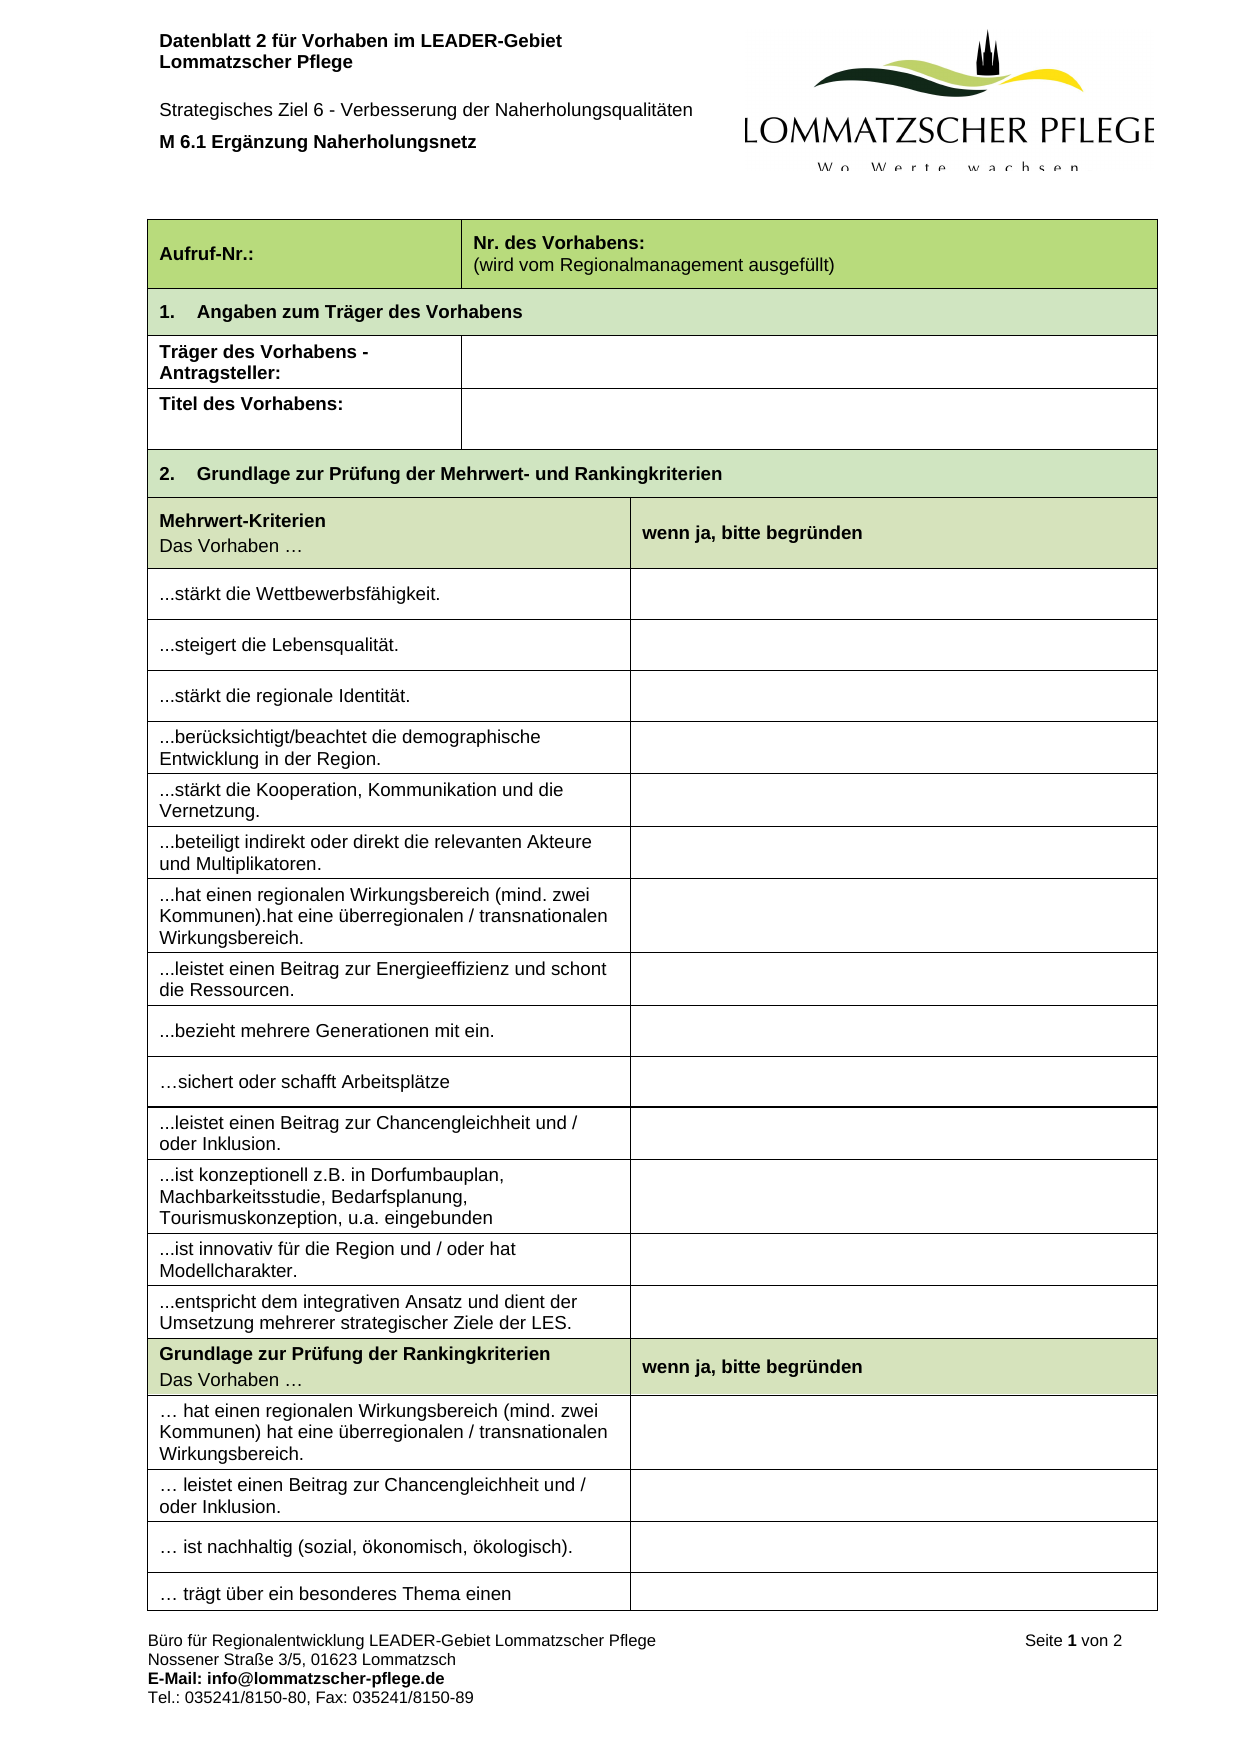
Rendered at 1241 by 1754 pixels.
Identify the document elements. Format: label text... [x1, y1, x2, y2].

table_cell [631, 827, 1157, 878]
table_cell [631, 774, 1157, 826]
table_cell ...ist innovativ für die Region und / oder hat Modellcharakter. [148, 1234, 630, 1285]
table_cell … leistet einen Beitrag zur Chancengleichheit und / oder Inklusion. [148, 1470, 630, 1521]
table_cell Grundlage zur Prüfung der Rankingkriterien Das Vorhaben … [148, 1339, 630, 1394]
table_cell ...ist konzeptionell z.B. in Dorfumbauplan, Machbarkeitsstudie, Bedarfsplanung, Tourismuskonzeption, u.a. eingebunden [148, 1160, 630, 1233]
picture [744, 29, 1153, 171]
table_cell … ist nachhaltig (sozial, ökonomisch, ökologisch). [148, 1522, 630, 1572]
table_cell [462, 336, 1157, 388]
table_cell [631, 1108, 1157, 1159]
table_cell … trägt über ein besonderes Thema einen eigenständigen inhaltlichen Charakter. [148, 1573, 630, 1610]
table_cell Grundlage zur Prüfung der Mehrwert- und Rankingkriterien [148, 450, 1157, 497]
table_header Nr. des Vorhabens: (wird vom Regionalmanagement ausgefüllt) [462, 220, 1157, 288]
table_cell [631, 1522, 1157, 1572]
table_cell [631, 1396, 1157, 1469]
table_cell ...hat einen regionalen Wirkungsbereich (mind. zwei Kommunen).hat eine überregionalen / transnationalen Wirkungsbereich. [148, 879, 630, 952]
table_cell ...beteiligt indirekt oder direkt die relevanten Akteure und Multiplikatoren. [148, 827, 630, 878]
table_cell wenn ja, bitte begründen [631, 498, 1157, 568]
table_cell ...bezieht mehrere Generationen mit ein. [148, 1006, 630, 1056]
table_header Aufruf-Nr.: [148, 220, 461, 288]
table_cell [631, 1286, 1157, 1338]
table_cell ...stärkt die Kooperation, Kommunikation und die Vernetzung. [148, 774, 630, 826]
table_cell [631, 1573, 1157, 1610]
table_cell … hat einen regionalen Wirkungsbereich (mind. zwei Kommunen) hat eine überregionalen / transnationalen Wirkungsbereich. [148, 1396, 630, 1469]
table_cell Angaben zum Träger des Vorhabens [148, 289, 1157, 335]
table_cell [631, 620, 1157, 670]
table_cell wenn ja, bitte begründen [631, 1339, 1157, 1394]
table_cell Titel des Vorhabens: [148, 389, 461, 449]
table_cell …sichert oder schafft Arbeitsplätze [148, 1057, 630, 1106]
table_cell [631, 569, 1157, 619]
table_cell ...stärkt die regionale Identität. [148, 671, 630, 721]
table_cell [631, 1234, 1157, 1285]
table_cell [462, 389, 1157, 449]
table_cell [631, 1470, 1157, 1521]
table_cell ...leistet einen Beitrag zur Energieeffizienz und schont die Ressourcen. [148, 953, 630, 1005]
table_cell ...steigert die Lebensqualität. [148, 620, 630, 670]
table_cell [631, 953, 1157, 1005]
table_cell [631, 1160, 1157, 1233]
table_cell [631, 1057, 1157, 1106]
table_cell Träger des Vorhabens -Antragsteller: [148, 336, 461, 388]
table_cell ...stärkt die Wettbewerbsfähigkeit. [148, 569, 630, 619]
table_cell ...entspricht dem integrativen Ansatz und dient der Umsetzung mehrerer strategischer Ziele der LES. [148, 1286, 630, 1338]
table_cell [631, 1006, 1157, 1056]
table_cell ...berücksichtigt/beachtet die demographische Entwicklung in der Region. [148, 722, 630, 773]
table_cell ...leistet einen Beitrag zur Chancengleichheit und / oder Inklusion. [148, 1108, 630, 1159]
table_cell Mehrwert-Kriterien Das Vorhaben … [148, 498, 630, 568]
table_cell [631, 722, 1157, 773]
table_cell [631, 879, 1157, 952]
table_cell [631, 671, 1157, 721]
